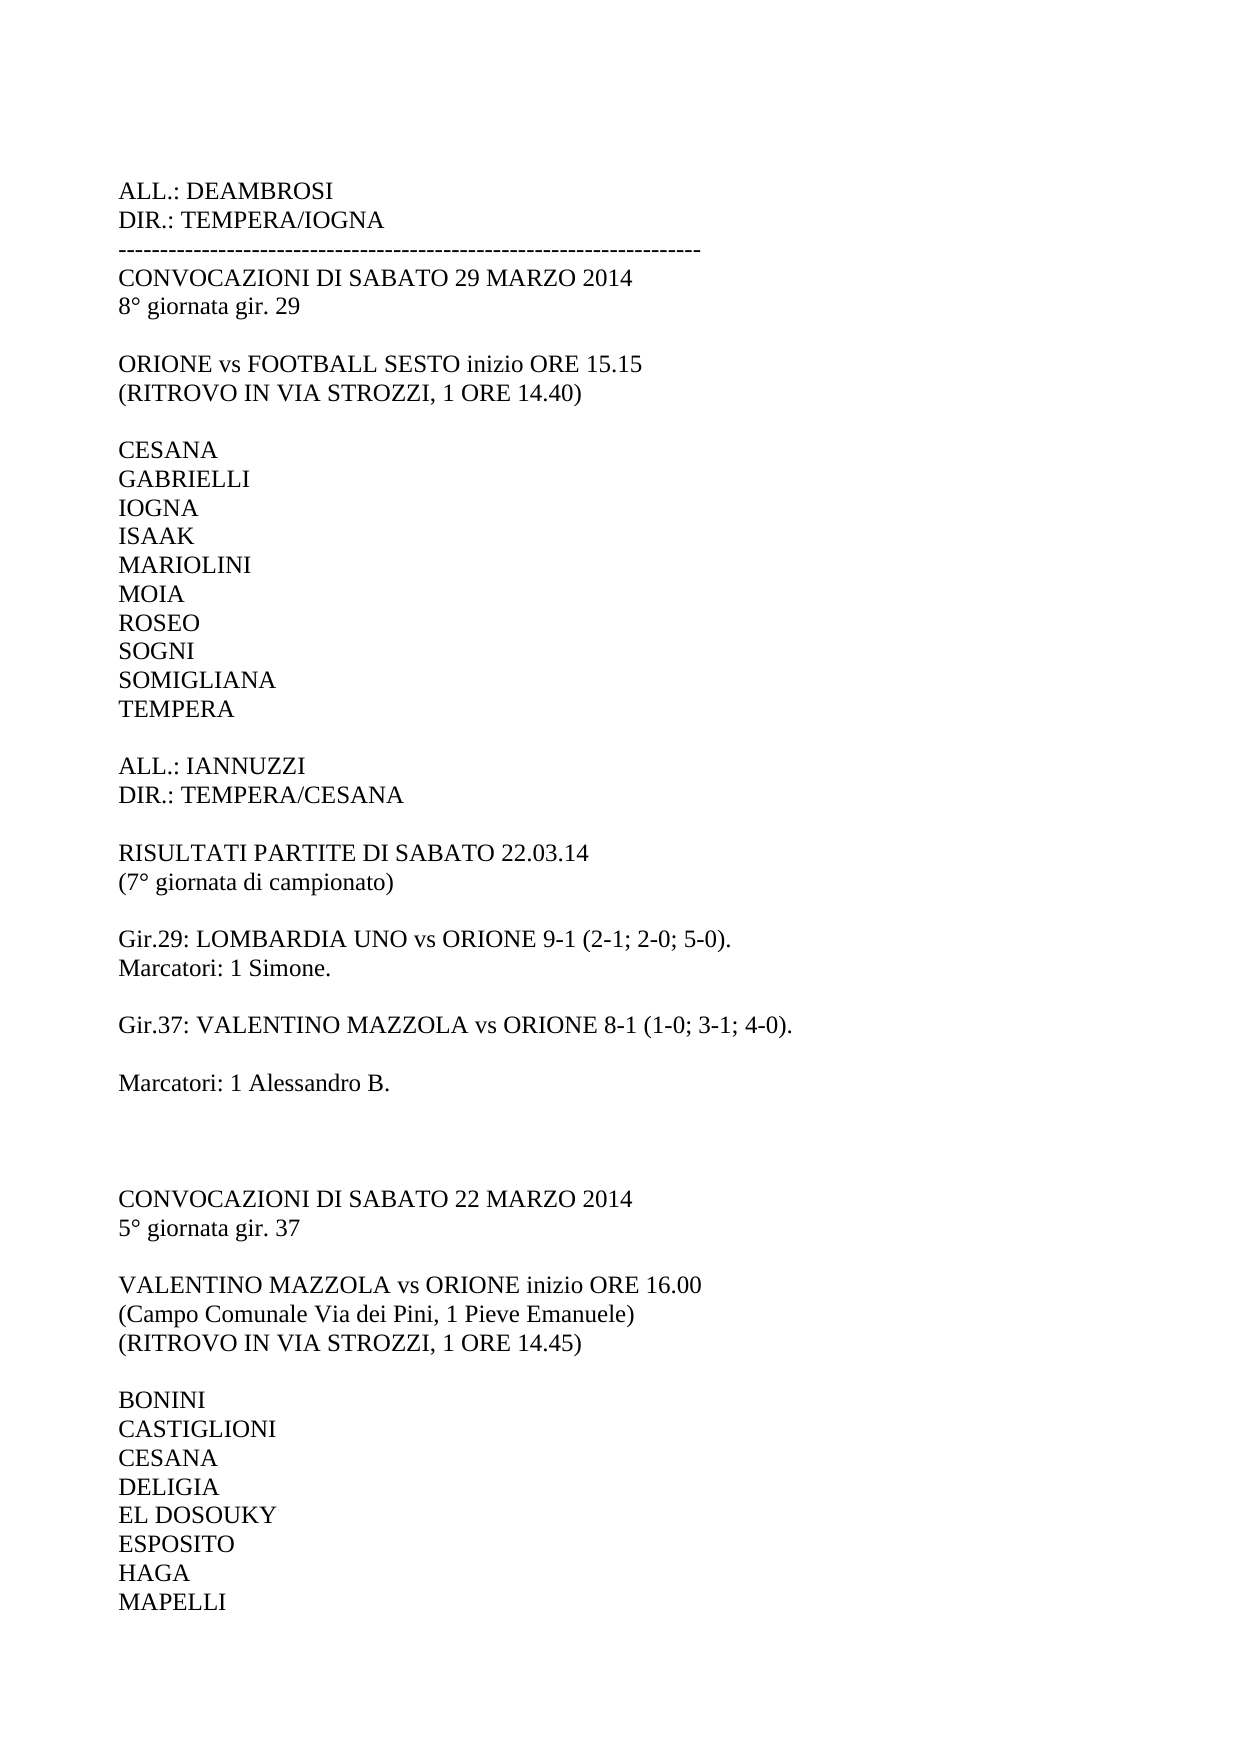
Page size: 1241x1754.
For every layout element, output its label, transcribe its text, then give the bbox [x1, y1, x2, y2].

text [118, 1184, 1122, 1616]
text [118, 148, 1122, 809]
text Marcatori: 1 Alessandro B. [118, 1068, 1122, 1097]
text RISULTATI PARTITE DI SABATO 22.03.14 (7° giornata di campionato) Gir.29: LOMBARDIA UNO vs ORIONE 9-1 (2-1; 2-0; 5-0). Marcatori: 1 Simone. Gir.37: VALENTINO MAZZOLA vs ORIONE 8-1 (1-0; 3-1; 4-0). [118, 838, 1122, 1039]
